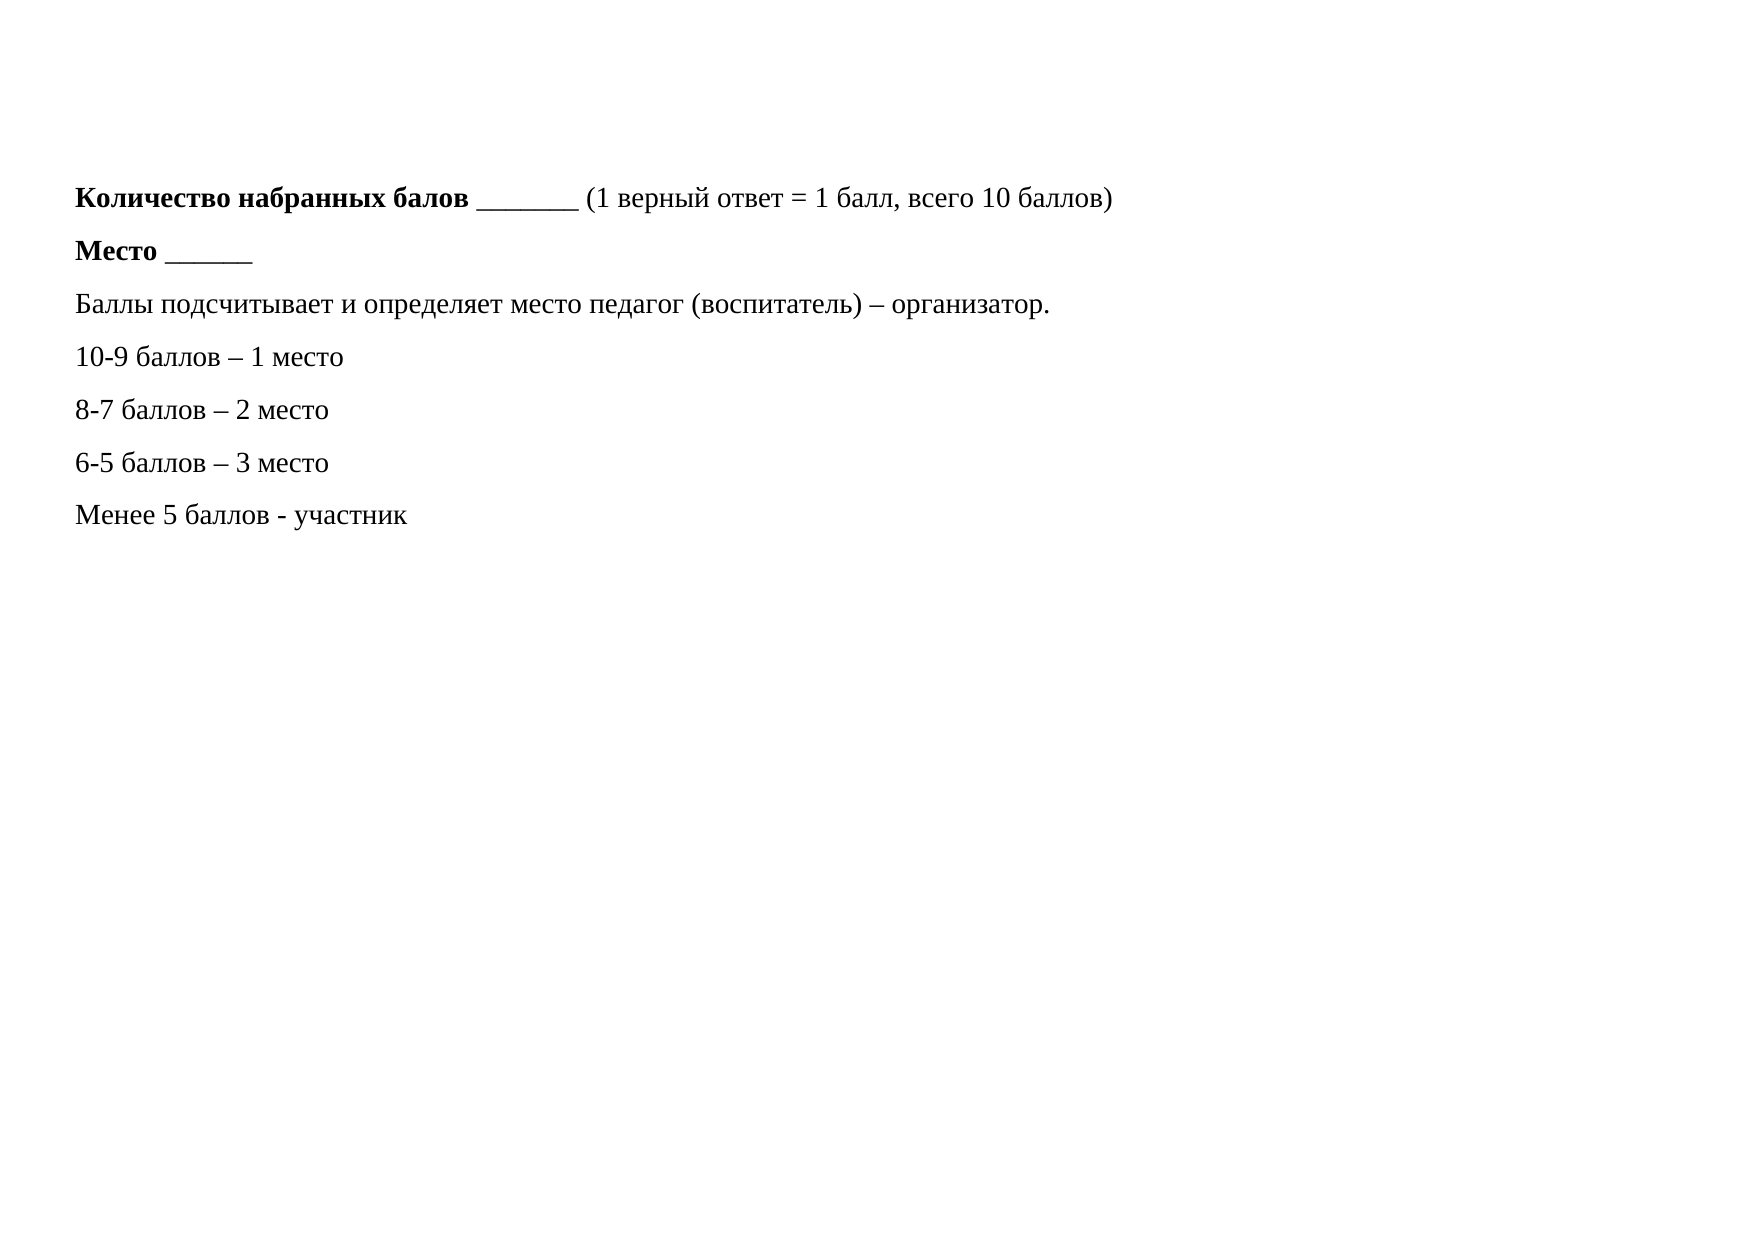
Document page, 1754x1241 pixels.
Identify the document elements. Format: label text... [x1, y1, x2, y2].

text Место ______ [75, 233, 1679, 267]
text 8-7 баллов – 2 место [75, 392, 1679, 425]
text 10-9 баллов – 1 место [75, 339, 1679, 373]
text Баллы подсчитывает и определяет место педагог (воспитатель) – организатор. [75, 286, 1679, 320]
text Менее 5 баллов - участник [75, 497, 1679, 531]
text Количество набранных балов _______ (1 верный ответ = 1 балл, всего 10 баллов) [75, 181, 1679, 214]
text 6-5 баллов – 3 место [75, 445, 1679, 478]
